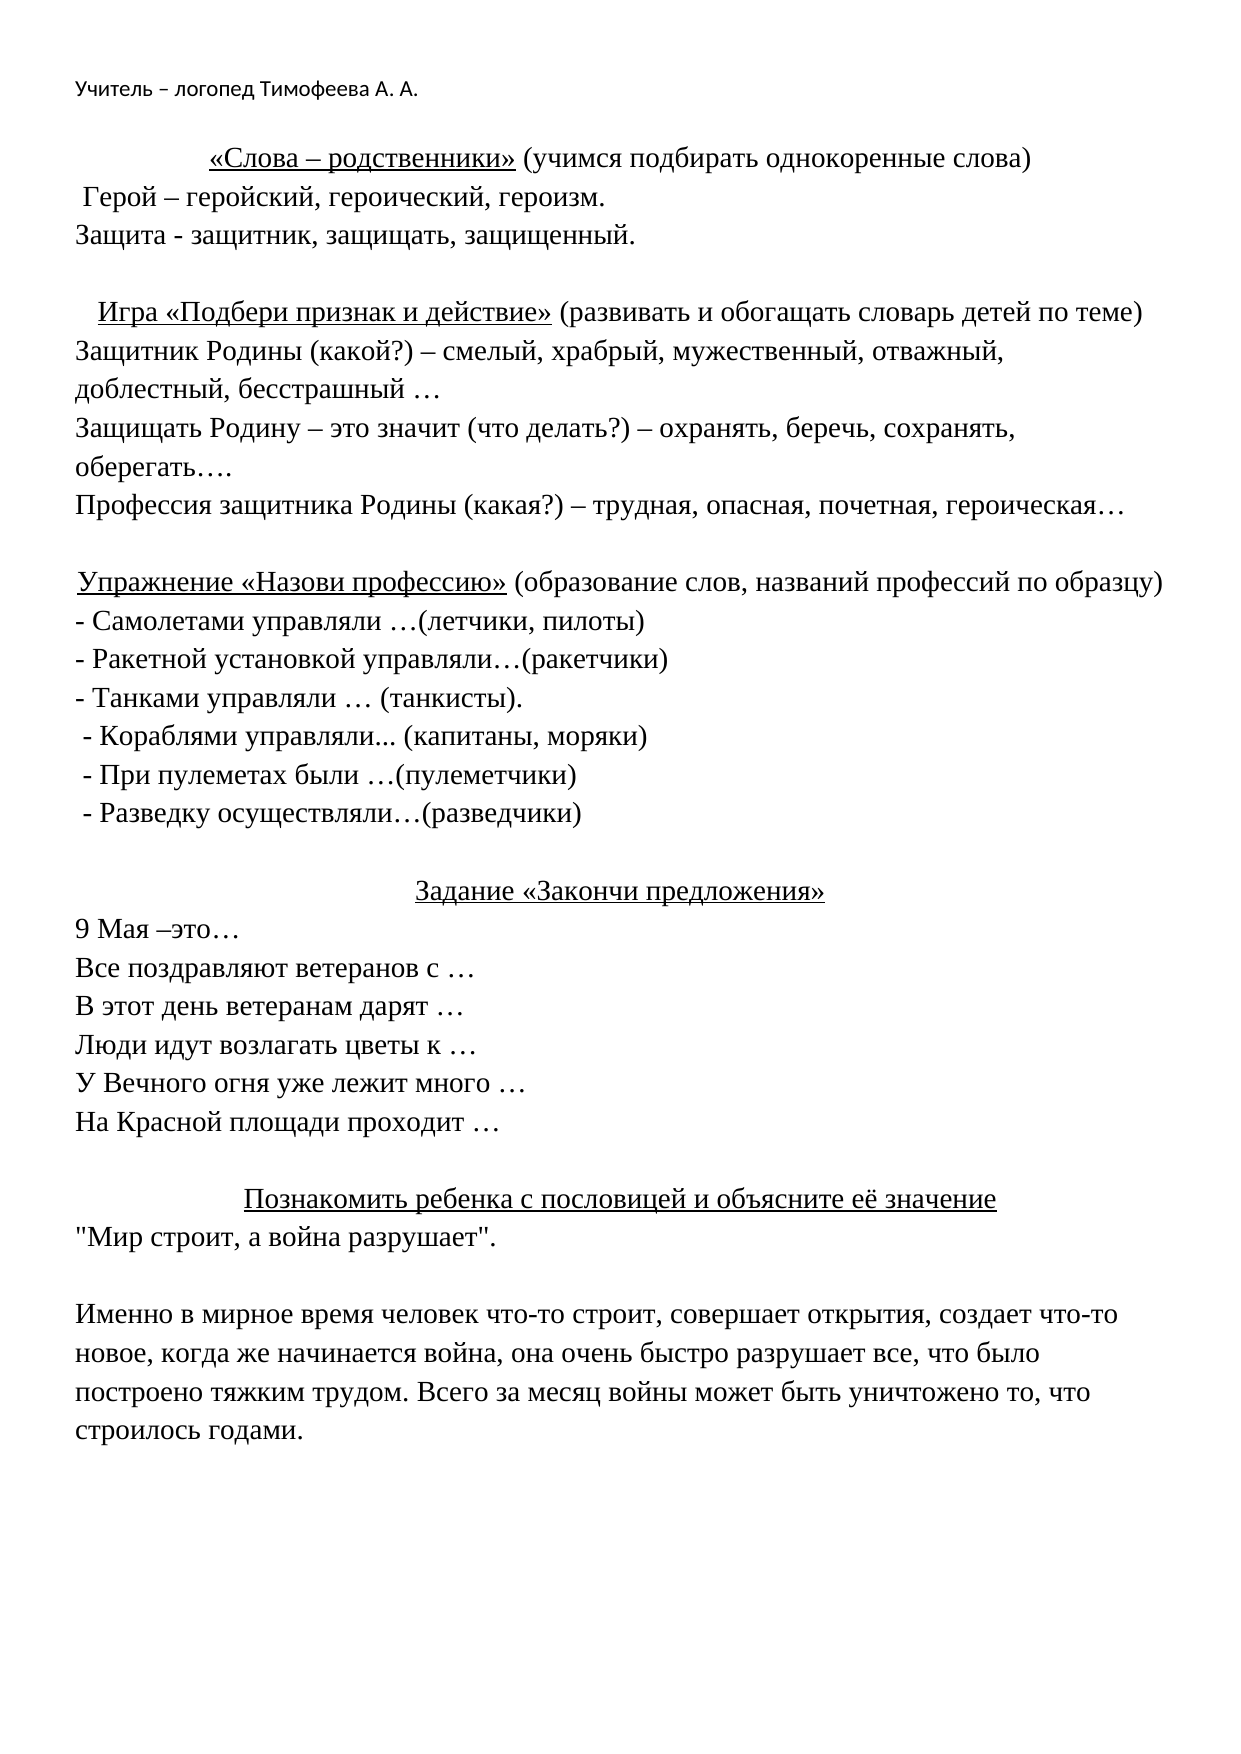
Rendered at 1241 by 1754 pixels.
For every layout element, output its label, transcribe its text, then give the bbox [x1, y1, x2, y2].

text На Красной площади проходит … [75, 1104, 1165, 1137]
text В этот день ветеранам дарят … [75, 988, 1165, 1022]
text «Слова – родственники» (учимся подбирать однокоренные слова) [75, 140, 1165, 174]
text У Вечного огня уже лежит много … [75, 1065, 1165, 1099]
text Игра «Подбери признак и действие» (развивать и обогащать словарь детей по теме) [75, 294, 1165, 328]
text Защитник Родины (какой?) – смелый, храбрый, мужественный, отважный, доблестный, бесстрашный … [75, 333, 1165, 405]
text - Танками управляли … (танкисты). [75, 680, 1165, 713]
text Профессия защитника Родины (какая?) – трудная, опасная, почетная, героическая… [75, 487, 1165, 521]
text Защищать Родину – это значит (что делать?) – охранять, беречь, сохранять, оберегать…. [75, 410, 1165, 482]
text - Кораблями управляли... (капитаны, моряки) [75, 718, 1165, 752]
text Герой – геройский, героический, героизм. [75, 179, 1165, 212]
text 9 Мая –это… [75, 911, 1165, 945]
text - Разведку осуществляли…(разведчики) [75, 796, 1165, 829]
text - При пулеметах были …(пулеметчики) [75, 757, 1165, 791]
text Задание «Закончи предложения» [75, 873, 1165, 906]
text Защита - защитник, защищать, защищенный. [75, 217, 1165, 251]
text Люди идут возлагать цветы к … [75, 1027, 1165, 1060]
text "Мир строит, а война разрушает". [75, 1219, 1165, 1253]
text - Ракетной установкой управляли…(ракетчики) [75, 641, 1165, 675]
text Все поздравляют ветеранов с … [75, 950, 1165, 983]
text Упражнение «Назови профессию» (образование слов, названий профессий по образцу) [75, 564, 1165, 598]
text - Самолетами управляли …(летчики, пилоты) [75, 603, 1165, 636]
text Познакомить ребенка с пословицей и объясните её значение [75, 1181, 1165, 1214]
text Именно в мирное время человек что-то строит, совершает открытия, создает что-то новое, когда же начинается война, она очень быстро разрушает все, что было построено тяжким трудом. Всего за месяц войны может быть уничтожено то, что строилось годами. [75, 1297, 1165, 1446]
